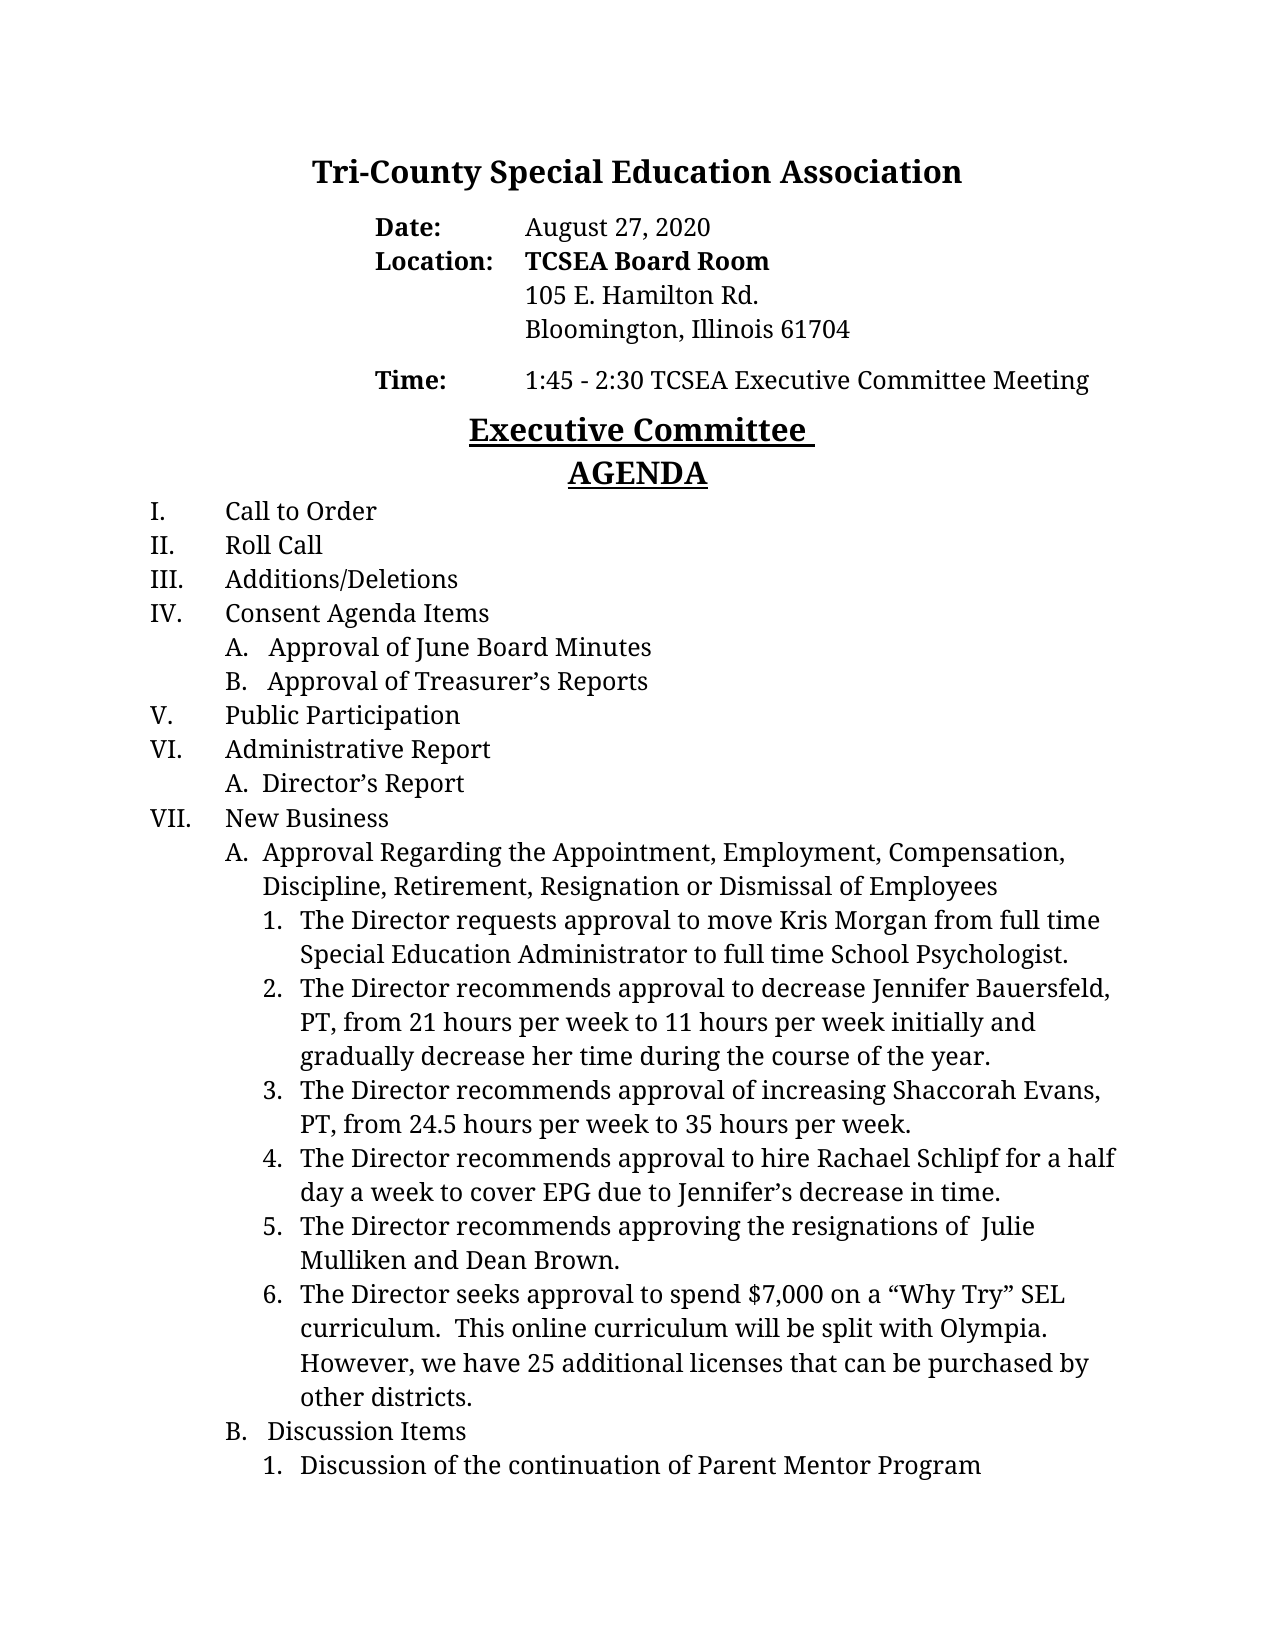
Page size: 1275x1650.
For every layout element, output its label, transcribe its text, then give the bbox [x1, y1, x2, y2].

list Additions/Deletions [150, 562, 1125, 596]
text Bloomington, Illinois 61704 [375, 312, 1125, 346]
list Public Participation [150, 698, 1125, 732]
list Discussion of the continuation of Parent Mentor Program [262, 1447, 1125, 1481]
list The Director recommends approval of increasing Shaccorah Evans, PT, from 24.5 hours per week to 35 hours per week. [262, 1073, 1125, 1141]
text B. Approval of Treasurer’s Reports [225, 664, 1125, 698]
list The Director recommends approval to decrease Jennifer Bauersfeld, PT, from 21 hours per week to 11 hours per week initially and gradually decrease her time during the course of the year. [262, 971, 1125, 1073]
list The Director seeks approval to spend $7,000 on a “Why Try” SEL curriculum. This online curriculum will be split with Olympia. However, we have 25 additional licenses that can be purchased by other districts. [262, 1277, 1125, 1413]
text Location: TCSEA Board Room [375, 244, 1125, 278]
text Executive Committee [150, 408, 1125, 451]
list The Director requests approval to move Kris Morgan from full time Special Education Administrator to full time School Psychologist. [262, 902, 1125, 971]
text 105 E. Hamilton Rd. [375, 278, 1125, 312]
list Roll Call [150, 528, 1125, 562]
list B. Discussion Items [225, 1413, 1125, 1447]
list The Director recommends approval to hire Rachael Schlipf for a half day a week to cover EPG due to Jennifer’s decrease in time. [262, 1141, 1125, 1209]
list The Director recommends approving the resignations of Julie Mulliken and Dean Brown. [262, 1209, 1125, 1277]
text Date: August 27, 2020 [375, 210, 1125, 244]
text A. Approval of June Board Minutes [225, 630, 1125, 664]
list Consent Agenda Items [150, 596, 1125, 630]
text A. Director’s Report [225, 766, 1125, 800]
list Administrative Report [150, 732, 1125, 766]
text Tri-County Special Education Association [150, 150, 1125, 193]
list Approval Regarding the Appointment, Employment, Compensation, Discipline, Retirement, Resignation or Dismissal of Employees [225, 834, 1125, 902]
text AGENDA [150, 451, 1125, 494]
text Time: 1:45 - 2:30 TCSEA Executive Committee Meeting [375, 363, 1125, 397]
list Call to Order [150, 494, 1125, 528]
list New Business [150, 800, 1125, 834]
